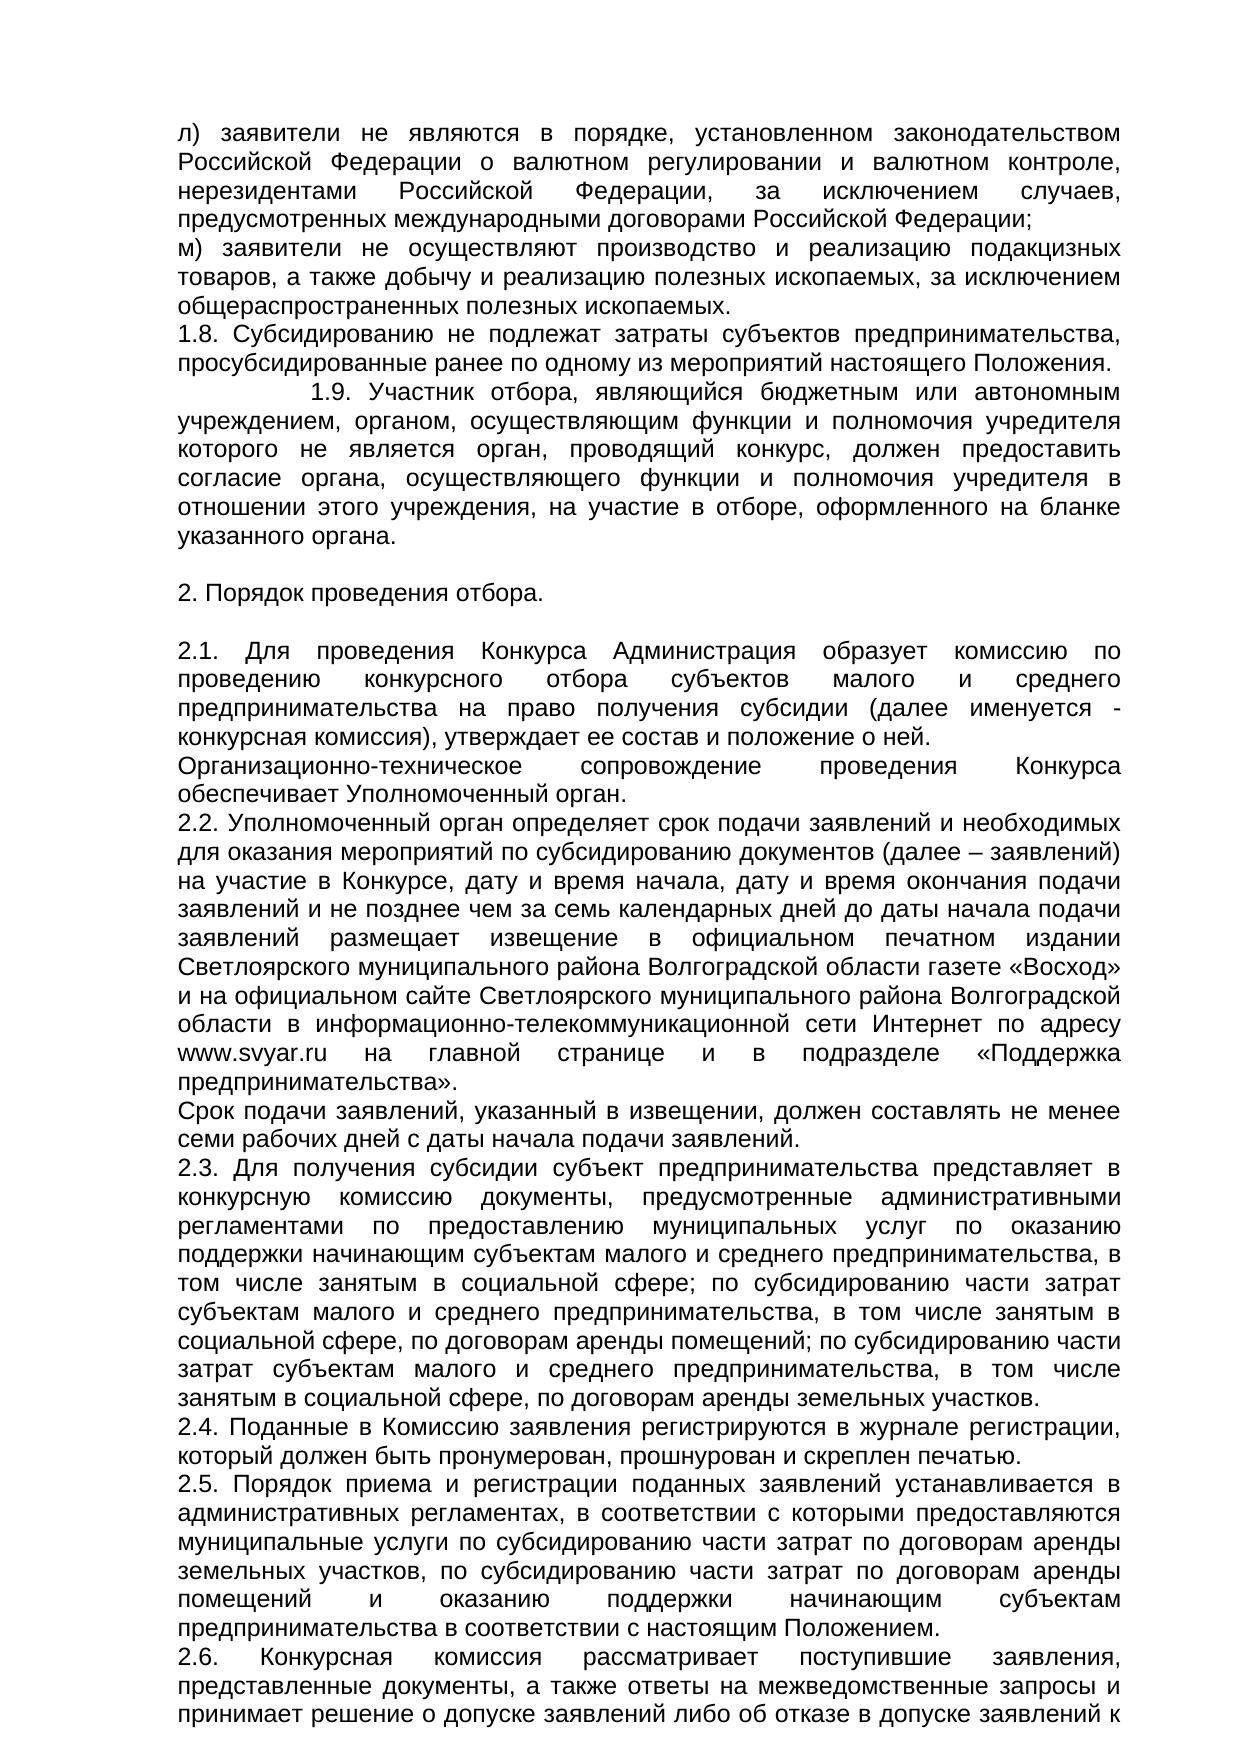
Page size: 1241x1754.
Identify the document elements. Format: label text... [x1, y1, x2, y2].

text 1.9. Участник отбора, являющийся бюджетным или автономным учреждением, органом, осуществляющим функции и полномочия учредителя которого не является орган, проводящий конкурс, должен предоставить согласие органа, осуществляющего функции и полномочия учредителя в отношении этого учреждения, на участие в отборе, оформленного на бланке указанного органа. [177, 377, 1122, 549]
text 2.1. Для проведения Конкурса Администрация образует комиссию по проведению конкурсного отбора субъектов малого и среднего предпринимательства на право получения субсидии (далее именуется - конкурсная комиссия), утверждает ее состав и положение о ней. [177, 636, 1122, 751]
text Срок подачи заявлений, указанный в извещении, должен составлять не менее семи рабочих дней с даты начала подачи заявлений. [177, 1096, 1122, 1153]
text 2.2. Уполномоченный орган определяет срок подачи заявлений и необходимых для оказания мероприятий по субсидированию документов (далее – заявлений) на участие в Конкурсе, дату и время начала, дату и время окончания подачи заявлений и не позднее чем за семь календарных дней до даты начала подачи заявлений размещает извещение в официальном печатном издании Светлоярского муниципального района Волгоградской области газете «Восход» и на официальном сайте Светлоярского муниципального района Волгоградской области в информационно-телекоммуникационной сети Интернет по адресу www.svyar.ru на главной странице и в подразделе «Поддержка предпринимательства». [177, 808, 1122, 1096]
text 2. Порядок проведения отбора. [177, 578, 1122, 607]
text 2.5. Порядок приема и регистрации поданных заявлений устанавливается в административных регламентах, в соответствии с которыми предоставляются муниципальные услуги по субсидированию части затрат по договорам аренды земельных участков, по субсидированию части затрат по договорам аренды помещений и оказанию поддержки начинающим субъектам предпринимательства в соответствии с настоящим Положением. [177, 1469, 1122, 1642]
text 1.8. Субсидированию не подлежат затраты субъектов предпринимательства, просубсидированные ранее по одному из мероприятий настоящего Положения. [177, 319, 1122, 377]
text 2.3. Для получения субсидии субъект предпринимательства представляет в конкурсную комиссию документы, предусмотренные административными регламентами по предоставлению муниципальных услуг по оказанию поддержки начинающим субъектам малого и среднего предпринимательства, в том числе занятым в социальной сфере; по субсидированию части затрат субъектам малого и среднего предпринимательства, в том числе занятым в социальной сфере, по договорам аренды помещений; по субсидированию части затрат субъектам малого и среднего предпринимательства, в том числе занятым в социальной сфере, по договорам аренды земельных участков. [177, 1153, 1122, 1412]
text л) заявители не являются в порядке, установленном законодательством Российской Федерации о валютном регулировании и валютном контроле, нерезидентами Российской Федерации, за исключением случаев, предусмотренных международными договорами Российской Федерации; [177, 118, 1122, 233]
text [177, 1642, 1122, 1728]
text м) заявители не осуществляют производство и реализацию подакцизных товаров, а также добычу и реализацию полезных ископаемых, за исключением общераспространенных полезных ископаемых. [177, 233, 1122, 319]
text Организационно-техническое сопровождение проведения Конкурса обеспечивает Уполномоченный орган. [177, 751, 1122, 808]
text 2.4. Поданные в Комиссию заявления регистрируются в журнале регистрации, который должен быть пронумерован, прошнурован и скреплен печатью. [177, 1412, 1122, 1469]
